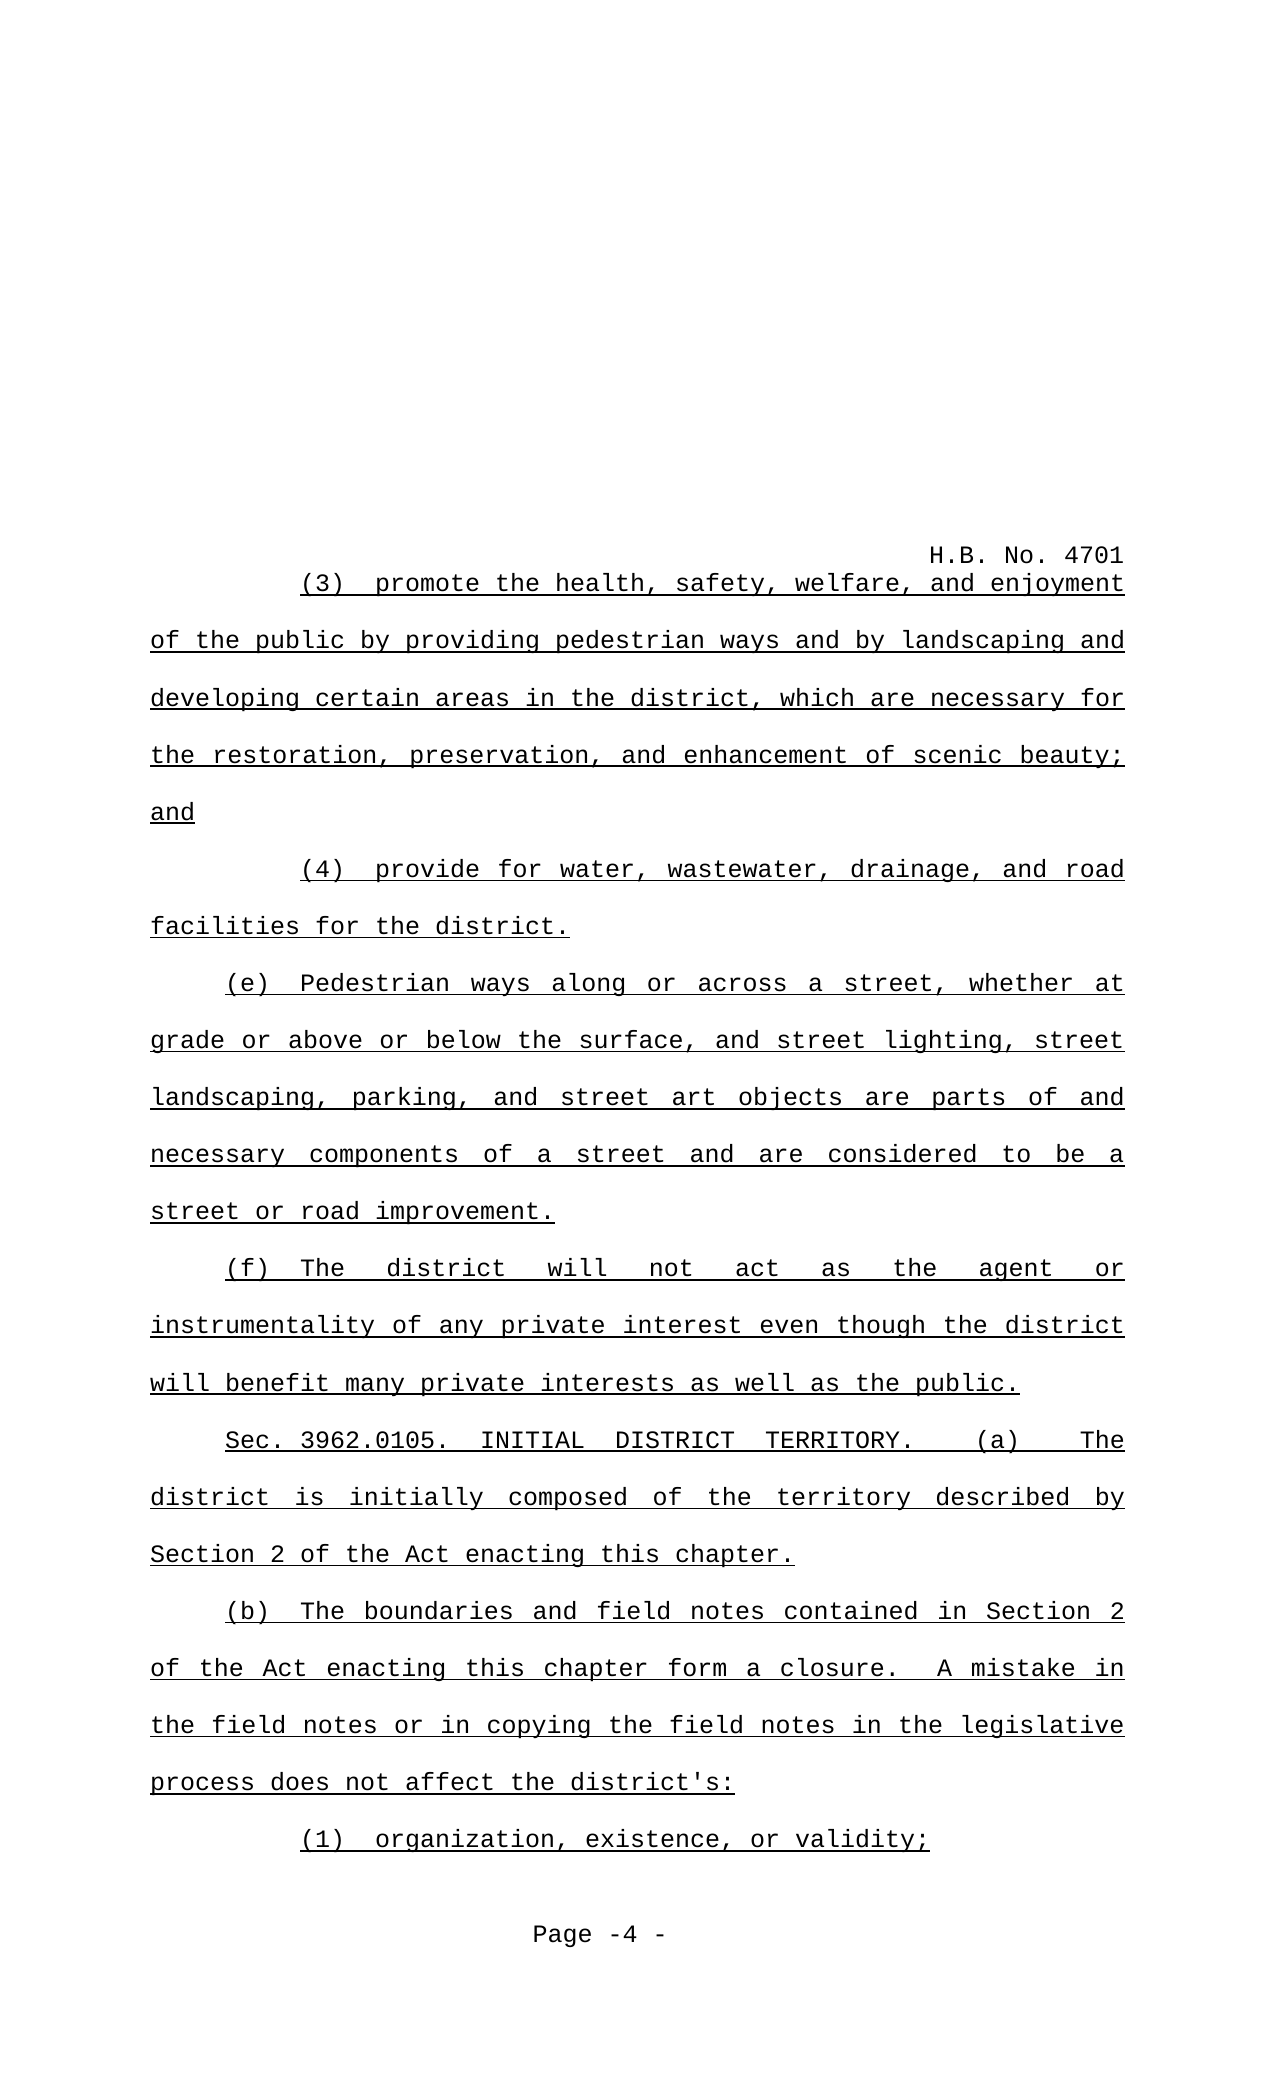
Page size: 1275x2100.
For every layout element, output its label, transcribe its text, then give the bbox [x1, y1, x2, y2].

text (f) The district will not act as the agent or instrumentality of any private interest even though the district will benefit many private interests as well as the public. [150, 1256, 1125, 1336]
text (3) promote the health, safety, welfare, and enjoyment of the public by providing pedestrian ways and by landscaping and developing certain areas in the district, which are necessary for the restoration, preservation, and enhancement of scenic beauty; and [150, 653, 1125, 708]
text (3) promote the health, safety, welfare, and enjoyment of the public by providing pedestrian ways and by landscaping and developing certain areas in the district, which are necessary for the restoration, preservation, and enhancement of scenic beauty; and [150, 767, 1125, 828]
text (e) Pedestrian ways along or across a street, whether at grade or above or below the surface, and street lighting, street landscaping, parking, and street art objects are parts of and necessary components of a street and are considered to be a street or road improvement. [150, 1167, 1125, 1227]
text (3) promote the health, safety, welfare, and enjoyment of the public by providing pedestrian ways and by landscaping and developing certain areas in the district, which are necessary for the restoration, preservation, and enhancement of scenic beauty; and [150, 710, 1125, 765]
text (4) provide for water, wastewater, drainage, and road facilities for the district. [150, 856, 1125, 942]
text (e) Pedestrian ways along or across a street, whether at grade or above or below the surface, and street lighting, street landscaping, parking, and street art objects are parts of and necessary components of a street and are considered to be a street or road improvement. [150, 1110, 1125, 1165]
text (3) promote the health, safety, welfare, and enjoyment of the public by providing pedestrian ways and by landscaping and developing certain areas in the district, which are necessary for the restoration, preservation, and enhancement of scenic beauty; and [150, 571, 1125, 651]
text (b) The boundaries and field notes contained in Section 2 of the Act enacting this chapter form a closure. A mistake in the field notes or in copying the field notes in the legislative process does not affect the district's: [150, 1598, 1125, 1679]
text (b) The boundaries and field notes contained in Section 2 of the Act enacting this chapter form a closure. A mistake in the field notes or in copying the field notes in the legislative process does not affect the district's: [150, 1680, 1125, 1736]
text (1) organization, existence, or validity; [150, 1827, 1125, 1855]
text (e) Pedestrian ways along or across a street, whether at grade or above or below the surface, and street lighting, street landscaping, parking, and street art objects are parts of and necessary components of a street and are considered to be a street or road improvement. [150, 970, 1125, 1051]
text (b) The boundaries and field notes contained in Section 2 of the Act enacting this chapter form a closure. A mistake in the field notes or in copying the field notes in the legislative process does not affect the district's: [150, 1737, 1125, 1798]
text (e) Pedestrian ways along or across a street, whether at grade or above or below the surface, and street lighting, street landscaping, parking, and street art objects are parts of and necessary components of a street and are considered to be a street or road improvement. [150, 1052, 1125, 1108]
text (f) The district will not act as the agent or instrumentality of any private interest even though the district will benefit many private interests as well as the public. [150, 1338, 1125, 1398]
text Sec. 3962.0105. INITIAL DISTRICT TERRITORY. (a) The district is initially composed of the territory described by Section 2 of the Act enacting this chapter. [150, 1427, 1125, 1508]
text Sec. 3962.0105. INITIAL DISTRICT TERRITORY. (a) The district is initially composed of the territory described by Section 2 of the Act enacting this chapter. [150, 1509, 1125, 1570]
